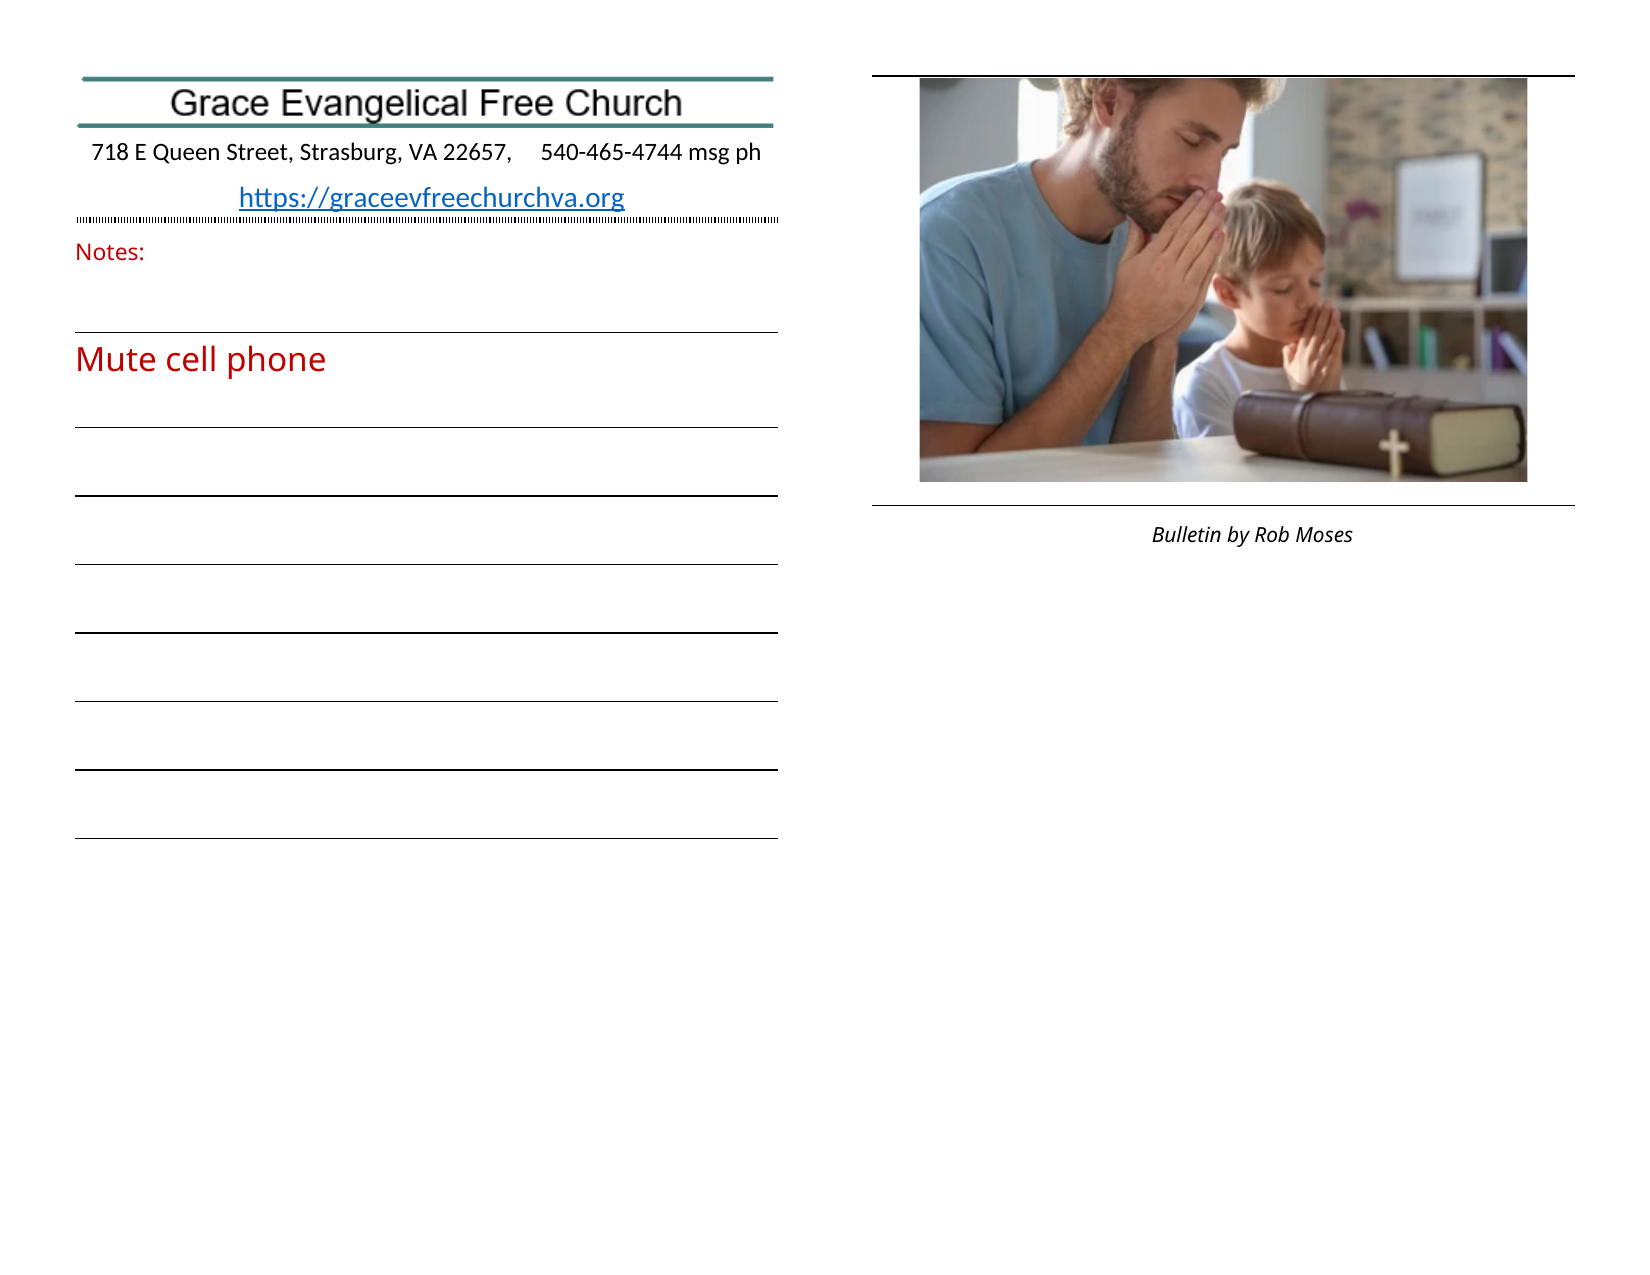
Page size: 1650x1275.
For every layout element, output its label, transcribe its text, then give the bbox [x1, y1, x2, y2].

text Bulletin by Rob Moses [932, 520, 1575, 549]
picture [919, 78, 1528, 482]
picture [74, 75, 774, 128]
text Mute cell phone [75, 333, 778, 404]
text https://graceevfreechurchva.org [75, 179, 778, 223]
text Notes: [75, 236, 778, 267]
